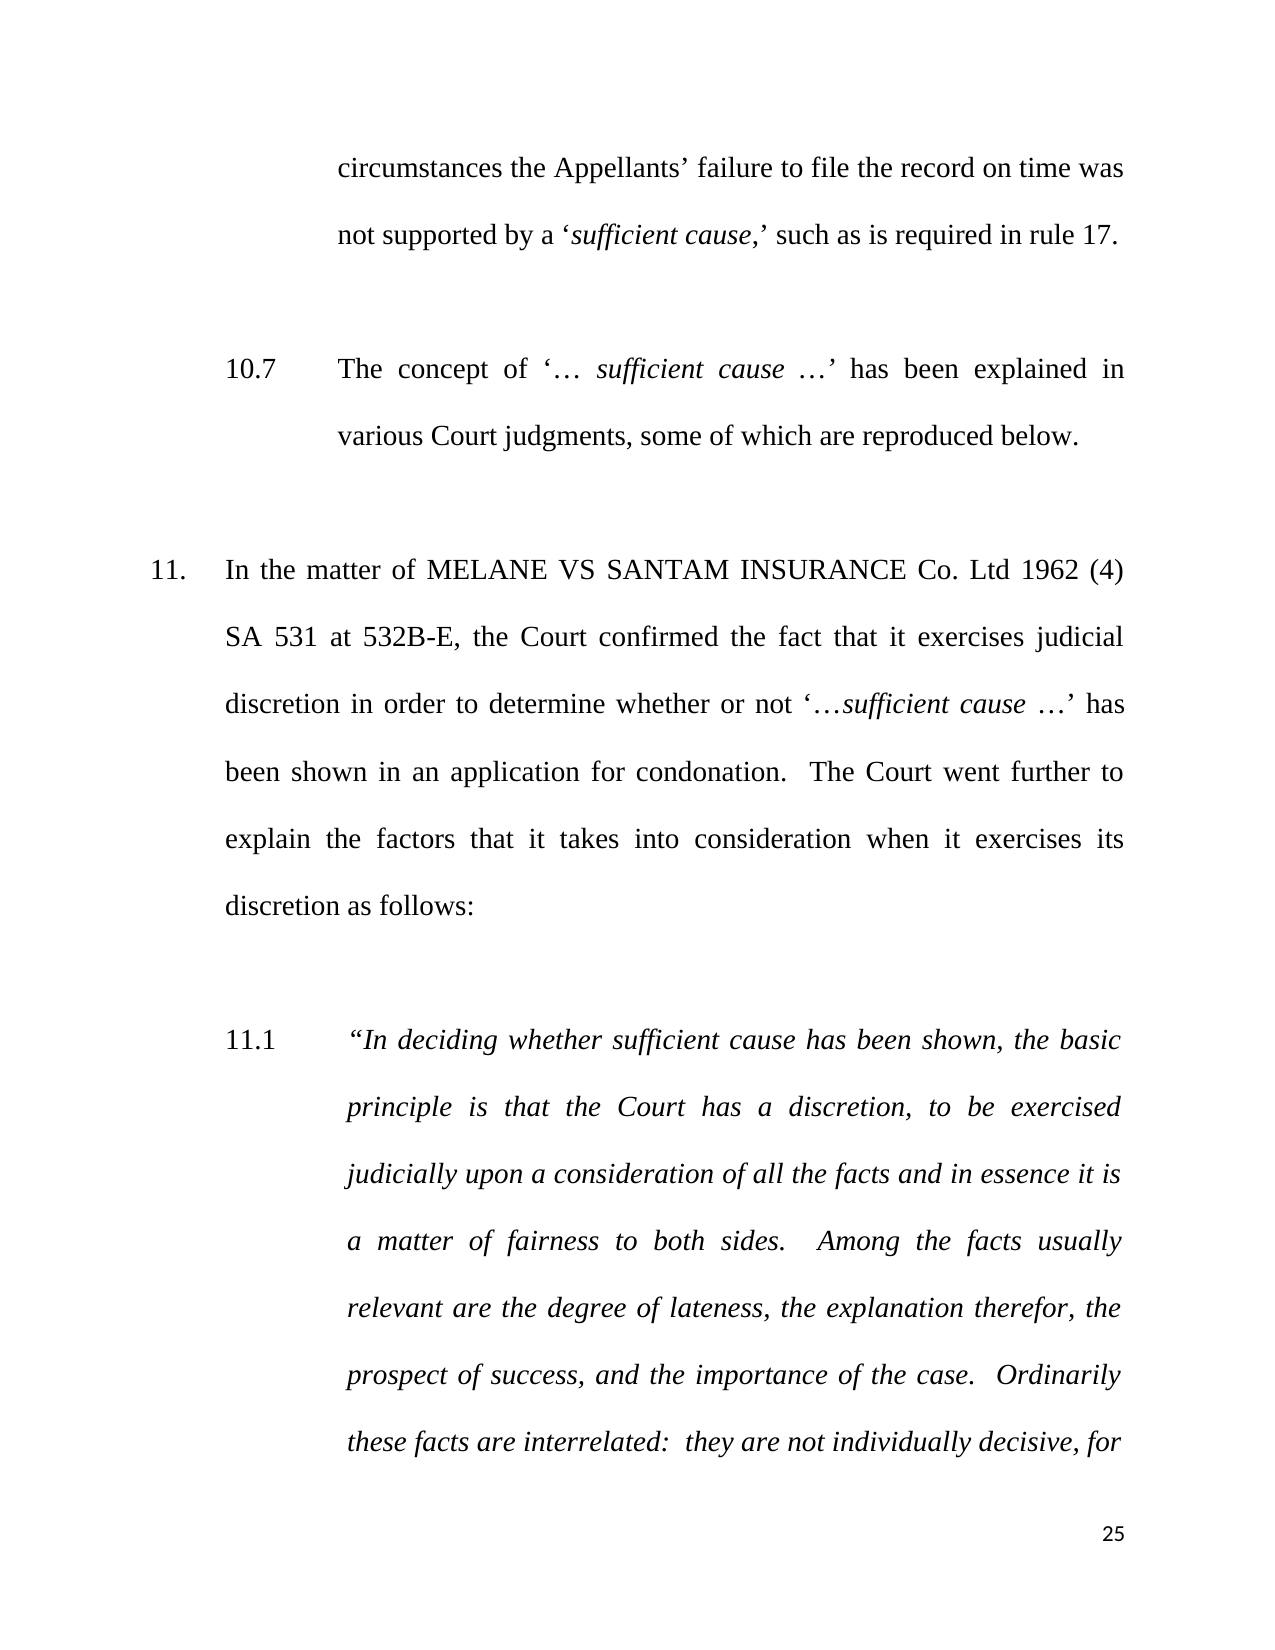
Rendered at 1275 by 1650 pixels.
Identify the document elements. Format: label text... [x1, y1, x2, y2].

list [225, 150, 1125, 251]
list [225, 1022, 1125, 1458]
list 10.7 The concept of ‘… sufficient cause …’ has been explained in various Court judgments, some of which are reproduced below. [225, 351, 1125, 452]
list In the matter of MELANE VS SANTAM INSURANCE Co. Ltd 1962 (4) SA 531 at 532B-E, the Court confirmed the fact that it exercises judicial discretion in order to determine whether or not ‘…sufficient cause …’ has been shown in an application for condonation. The Court went further to explain the factors that it takes into consideration when it exercises its discretion as follows: [150, 552, 1125, 921]
